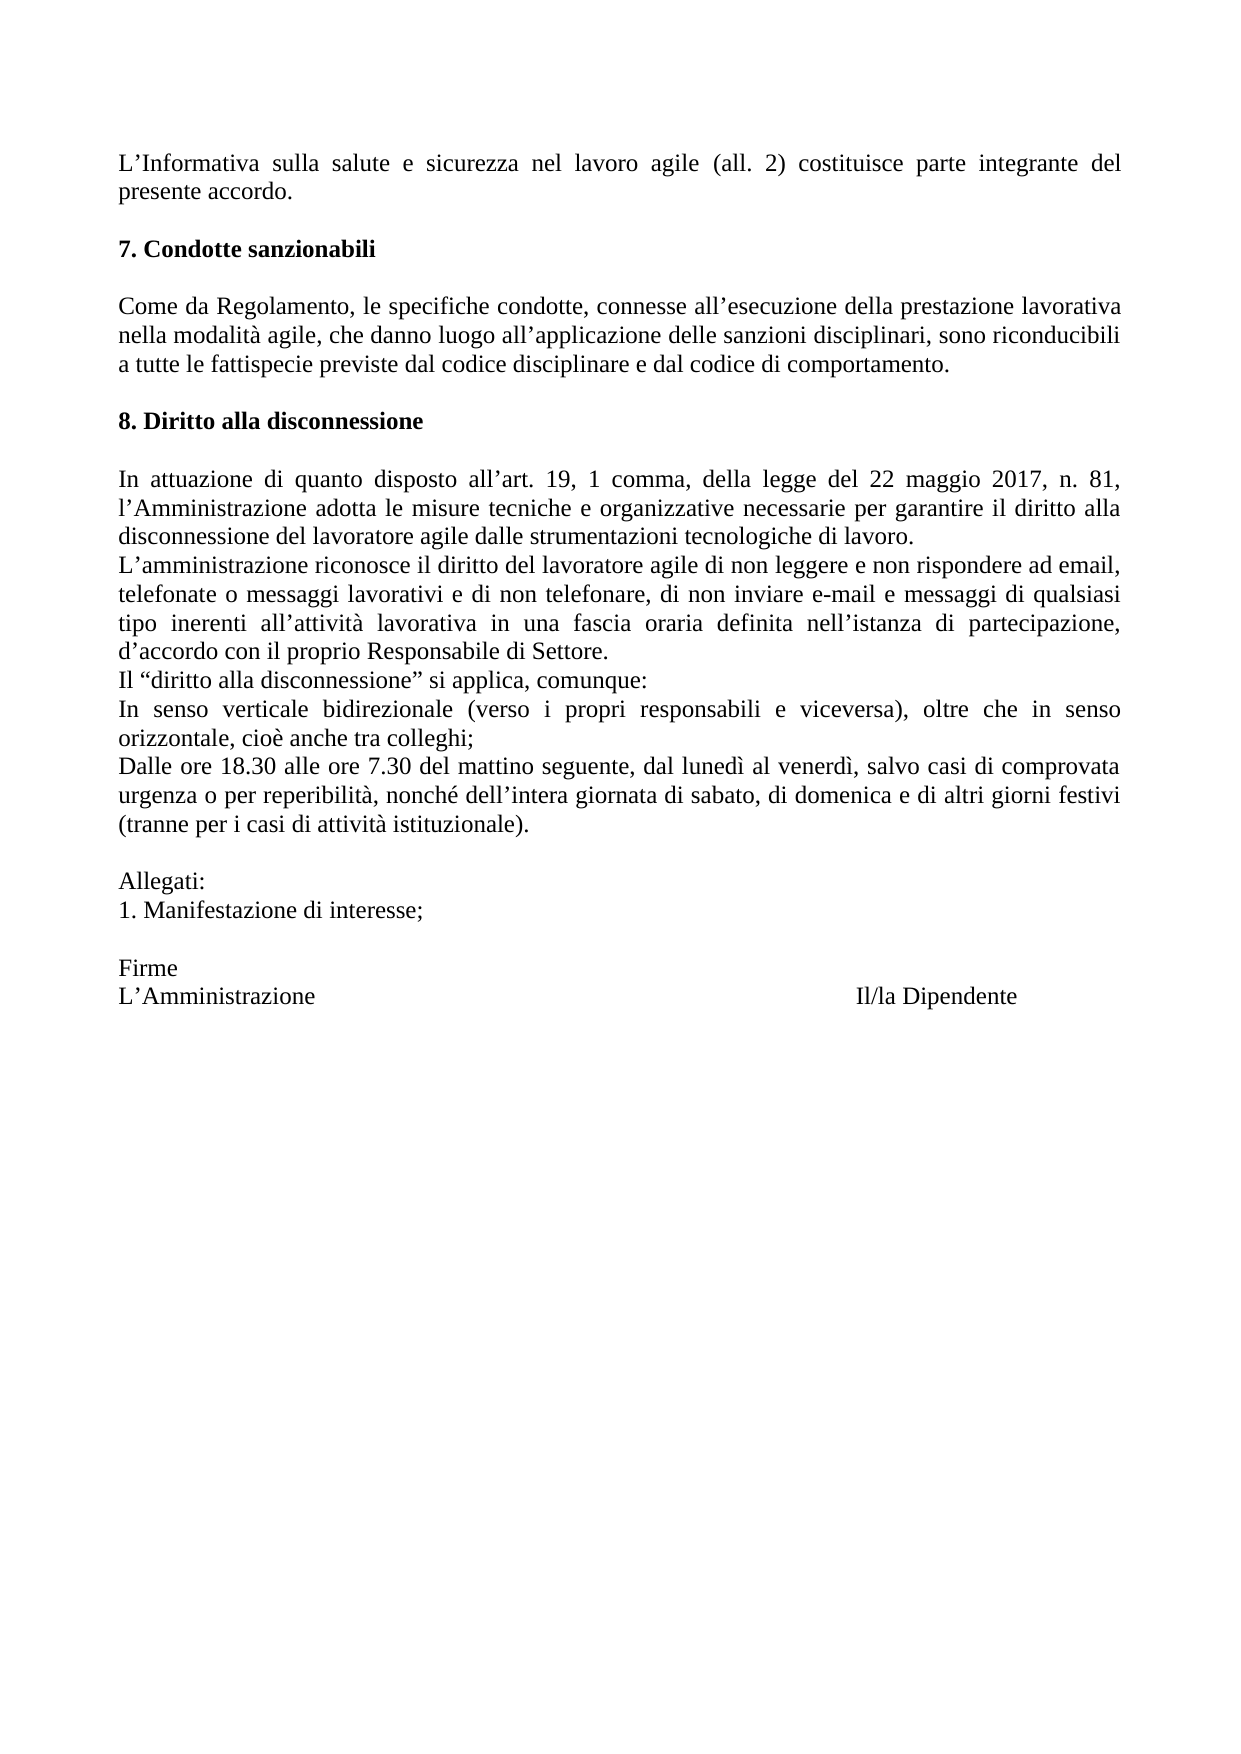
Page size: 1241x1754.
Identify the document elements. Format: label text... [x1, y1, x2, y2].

text Il “diritto alla disconnessione” si applica, comunque: [118, 665, 1122, 694]
text 7. Condotte sanzionabili [118, 234, 1122, 263]
text Allegati: [118, 866, 1122, 895]
text Dalle ore 18.30 alle ore 7.30 del mattino seguente, dal lunedì al venerdì, salvo casi di comprovata urgenza o per reperibilità, nonché dell’intera giornata di sabato, di domenica e di altri giorni festivi (tranne per i casi di attività istituzionale). [118, 751, 1122, 838]
text In senso verticale bidirezionale (verso i propri responsabili e viceversa), oltre che in senso orizzontale, cioè anche tra colleghi; [118, 694, 1122, 751]
text Firme [118, 953, 1122, 981]
text Come da Regolamento, le specifiche condotte, connesse all’esecuzione della prestazione lavorativa nella modalità agile, che danno luogo all’applicazione delle sanzioni disciplinari, sono riconducibili a tutte le fattispecie previste dal codice disciplinare e dal codice di comportamento. [118, 291, 1122, 378]
text L’amministrazione riconosce il diritto del lavoratore agile di non leggere e non rispondere ad email, telefonate o messaggi lavorativi e di non telefonare, di non inviare e-mail e messaggi di qualsiasi tipo inerenti all’attività lavorativa in una fascia oraria definita nell’istanza di partecipazione, d’accordo con il proprio Responsabile di Settore. [118, 550, 1122, 665]
text In attuazione di quanto disposto all’art. 19, 1 comma, della legge del 22 maggio 2017, n. 81, l’Amministrazione adotta le misure tecniche e organizzative necessarie per garantire il diritto alla disconnessione del lavoratore agile dalle strumentazioni tecnologiche di lavoro. [118, 464, 1122, 550]
text 1. Manifestazione di interesse; [118, 895, 1122, 924]
text 8. Diritto alla disconnessione [118, 406, 1122, 435]
text L’Informativa sulla salute e sicurezza nel lavoro agile (all. 2) costituisce parte integrante del presente accordo. [118, 148, 1122, 205]
text L’Amministrazione Il/la Dipendente [118, 981, 1122, 1010]
